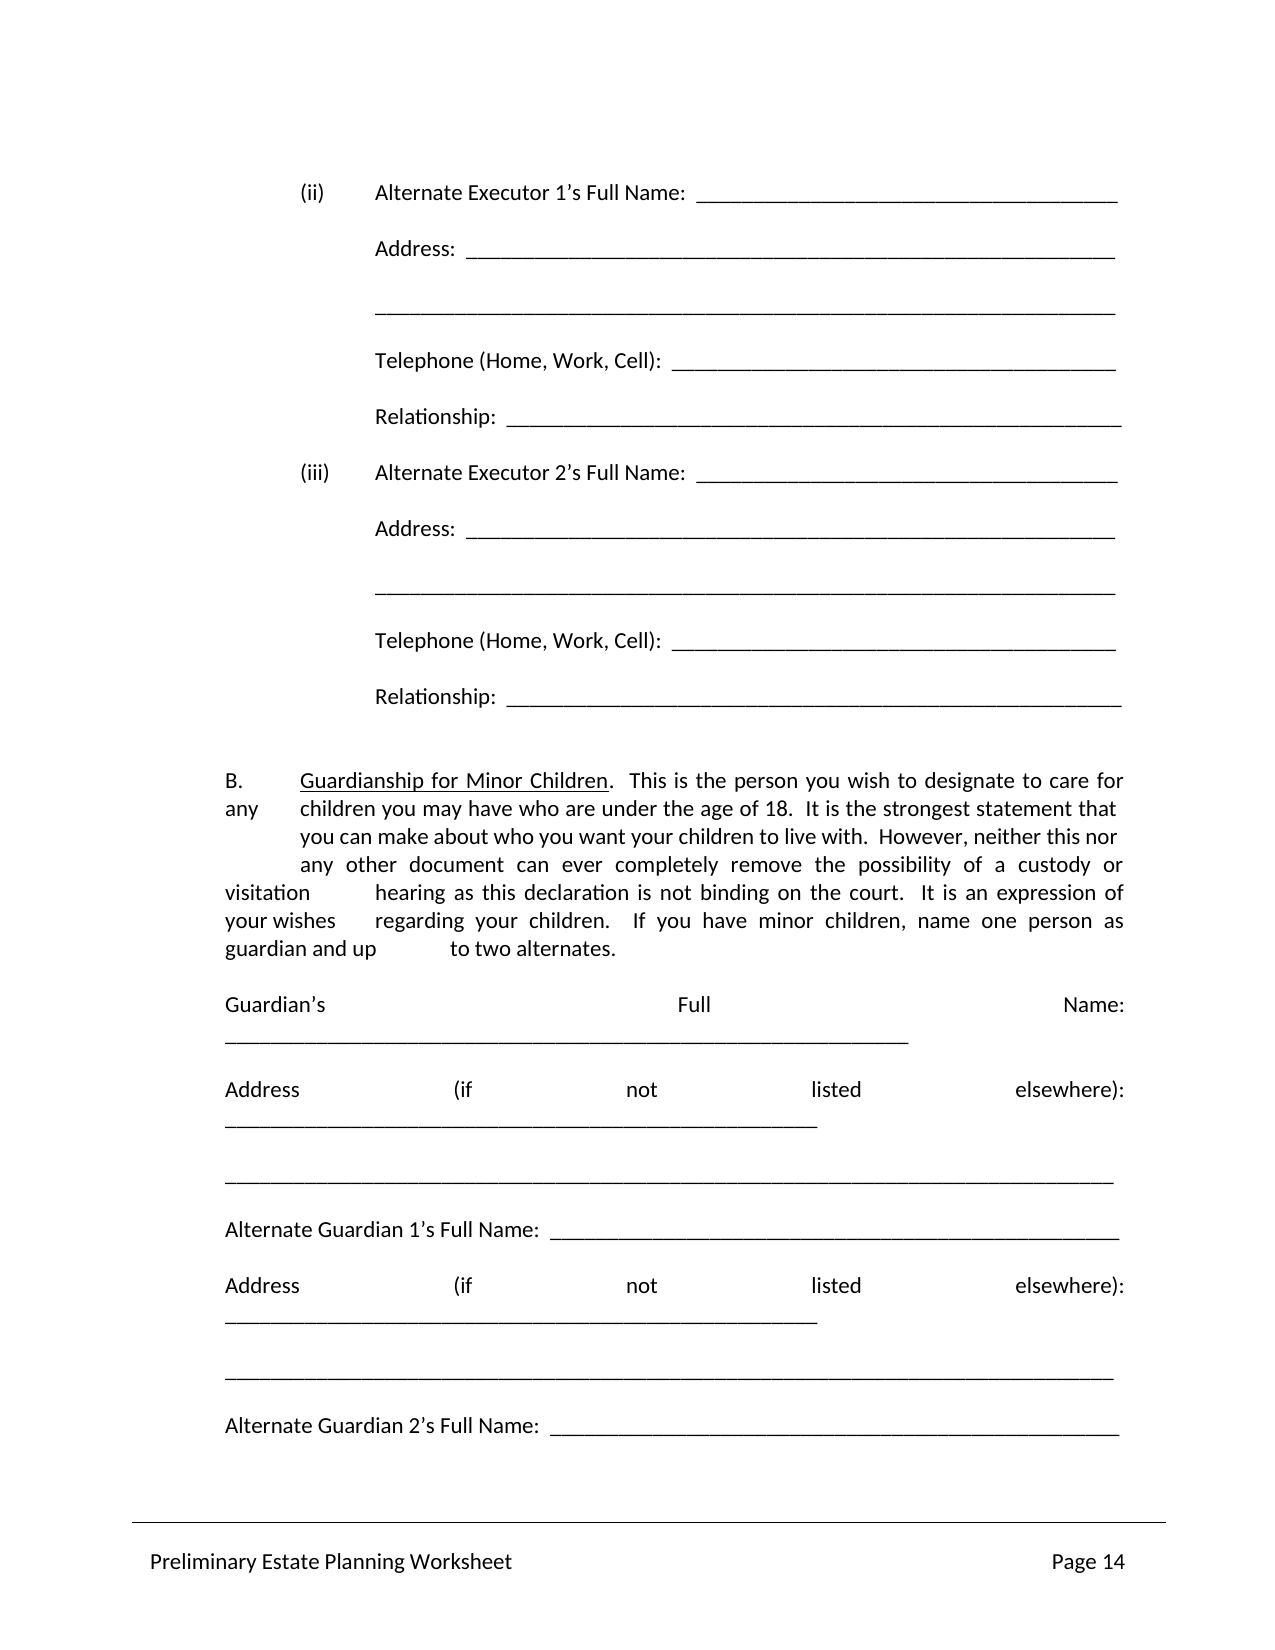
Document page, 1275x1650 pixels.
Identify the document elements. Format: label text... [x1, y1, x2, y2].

text Address: _________________________________________________________ [225, 514, 1125, 542]
text (ii) Alternate Executor 1’s Full Name: _____________________________________ [225, 178, 1125, 206]
text Relationship: ______________________________________________________ [225, 402, 1125, 430]
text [150, 1355, 1125, 1383]
text Address (if not listed elsewhere): ____________________________________________________ [150, 1271, 1125, 1327]
text (iii) Alternate Executor 2’s Full Name: _____________________________________ [225, 458, 1125, 486]
text Guardian’s Full Name: ____________________________________________________________ [150, 991, 1125, 1047]
text Telephone (Home, Work, Cell): _______________________________________ [225, 346, 1125, 374]
text Alternate Guardian 2’s Full Name: __________________________________________________ [150, 1411, 1125, 1439]
text Address: _________________________________________________________ [225, 234, 1125, 262]
text ______________________________________________________________________________ [150, 1159, 1125, 1187]
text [225, 290, 1125, 318]
text Relationship: ______________________________________________________ [225, 682, 1125, 710]
text B. Guardianship for Minor Children. This is the person you wish to designate to care for any children you may have who are under the age of 18. It is the strongest statement that you can make about who you want your children to live with. However, neither this nor any other document can ever completely remove the possibility of a custody or visitation hearing as this declaration is not binding on the court. It is an expression of your wishes regarding your children. If you have minor children, name one person as guardian and up to two alternates. [150, 766, 1125, 963]
text _________________________________________________________________ [225, 570, 1125, 598]
text Address (if not listed elsewhere): ____________________________________________________ [150, 1075, 1125, 1131]
text Telephone (Home, Work, Cell): _______________________________________ [225, 626, 1125, 654]
text Alternate Guardian 1’s Full Name: __________________________________________________ [150, 1215, 1125, 1243]
